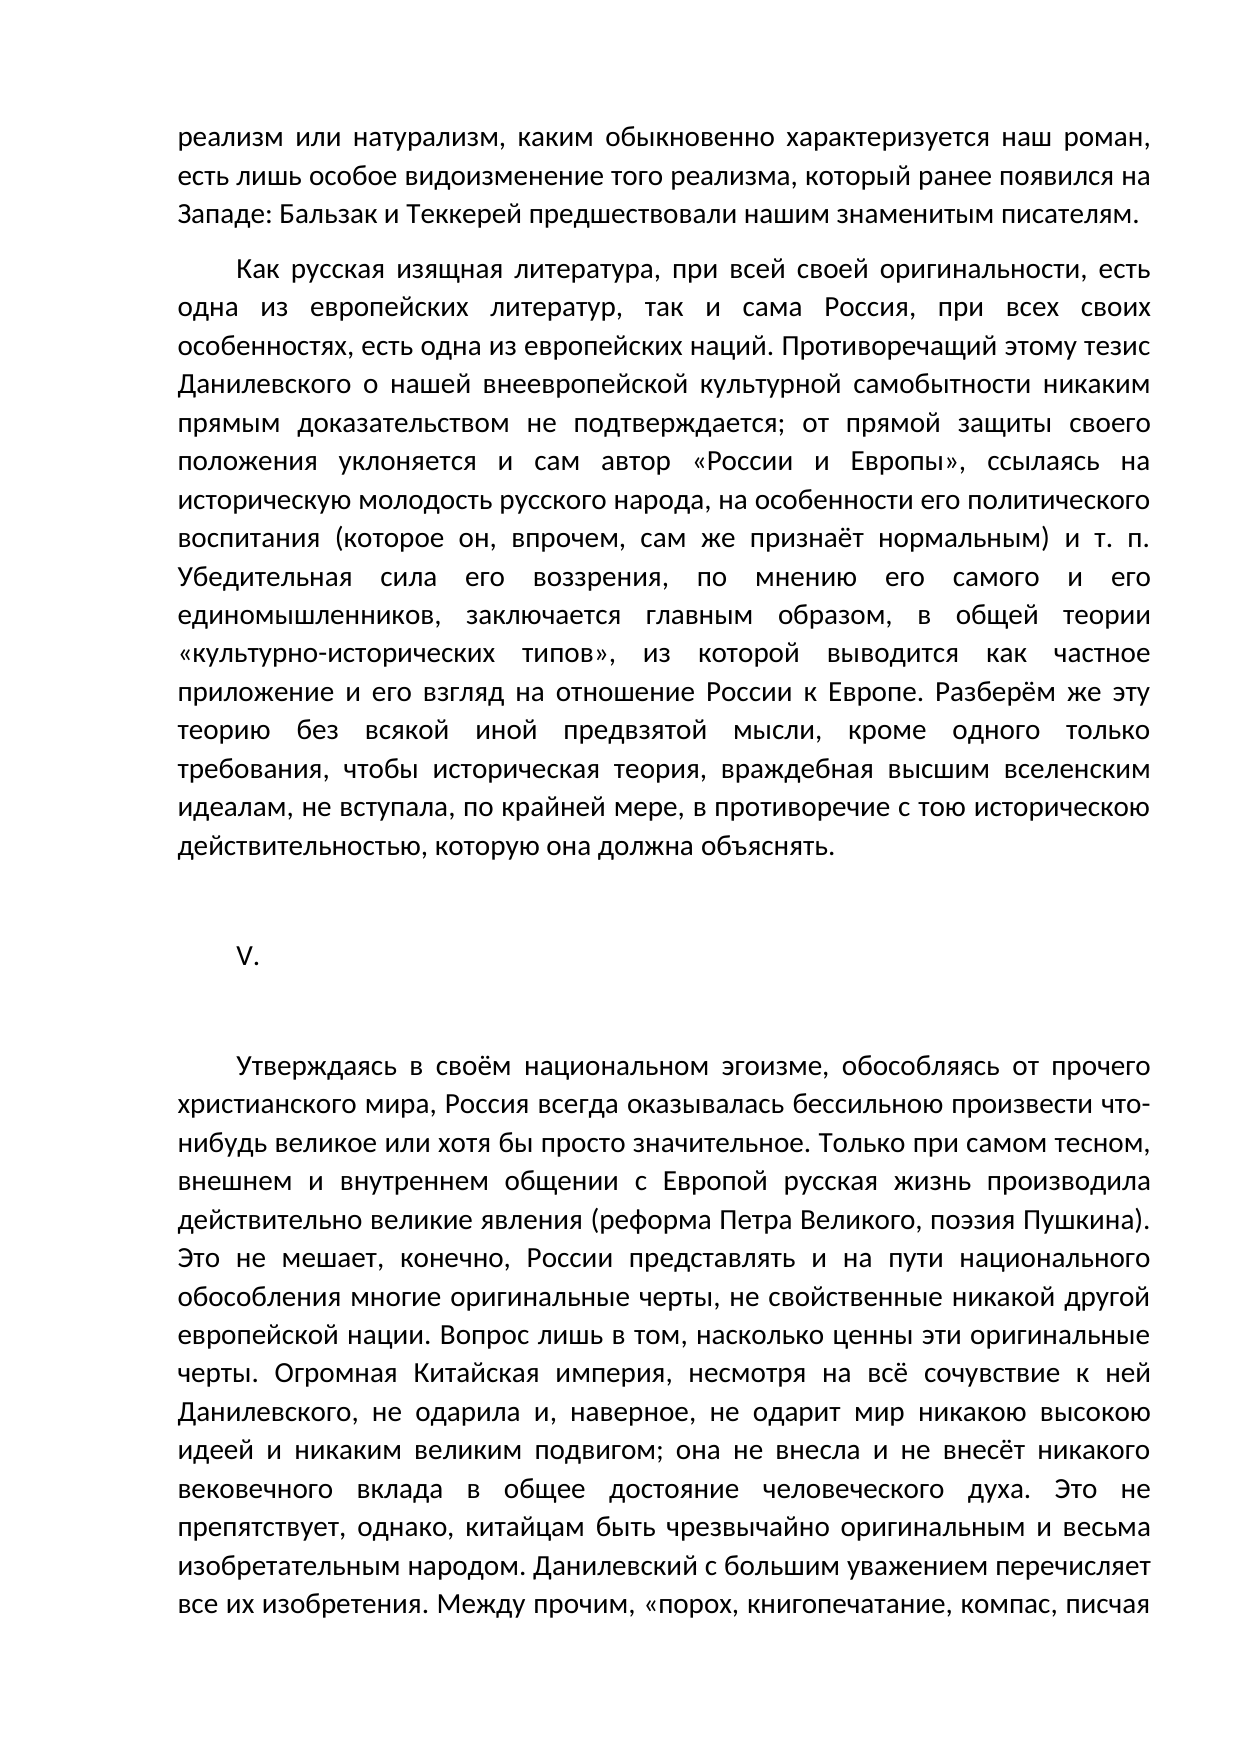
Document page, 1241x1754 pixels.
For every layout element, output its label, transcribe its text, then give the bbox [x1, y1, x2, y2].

text V. [177, 937, 1152, 972]
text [177, 118, 1152, 231]
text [177, 1047, 1152, 1621]
text Как русская изящная литература, при всей своей оригинальности, есть одна из европейских литератур, так и сама Россия, при всех своих особенностях, есть одна из европейских наций. Противоречащий этому тезис Данилевского о нашей внеевропейской культурной самобытности никаким прямым доказательством не подтверждается; от прямой защиты своего положения уклоняется и сам автор «России и Европы», ссылаясь на историческую молодость русского народа, на особенности его политического воспитания (которое он, впрочем, сам же признаёт нормальным) и т. п. Убедительная сила его воззрения, по мнению его самого и его единомышленников, заключается главным образом, в общей теории «культурно-исторических типов», из которой выводится как частное приложение и его взгляд на отношение России к Европе. Разберём же эту теорию без всякой иной предвзятой мысли, кроме одного только требования, чтобы историческая теория, враждебная высшим вселенским идеалам, не вступала, по крайней мере, в противоречие с тою историческою действительностью, которую она должна объяснять. [177, 250, 1152, 862]
